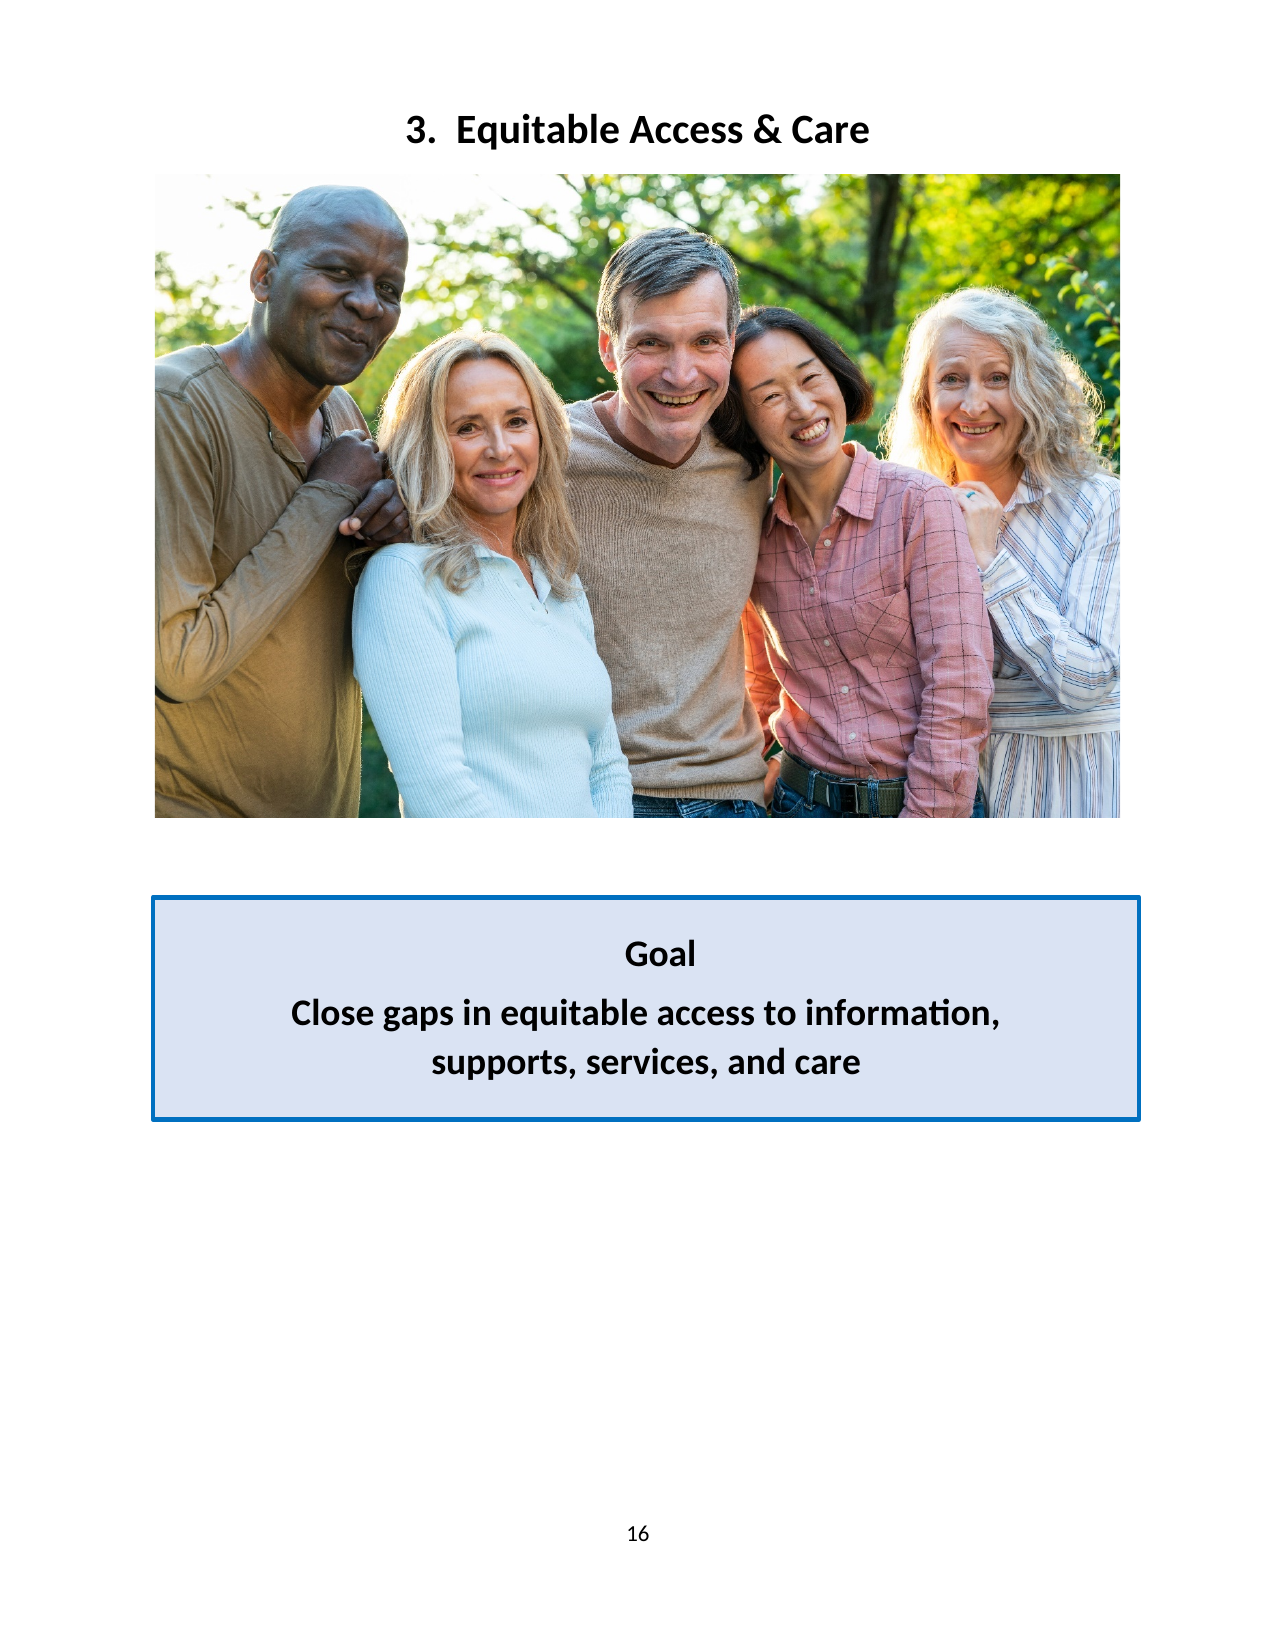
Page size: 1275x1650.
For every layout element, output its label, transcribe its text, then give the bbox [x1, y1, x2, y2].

text 3. Equitable Access & Care [150, 103, 1125, 154]
picture [154, 174, 1121, 818]
